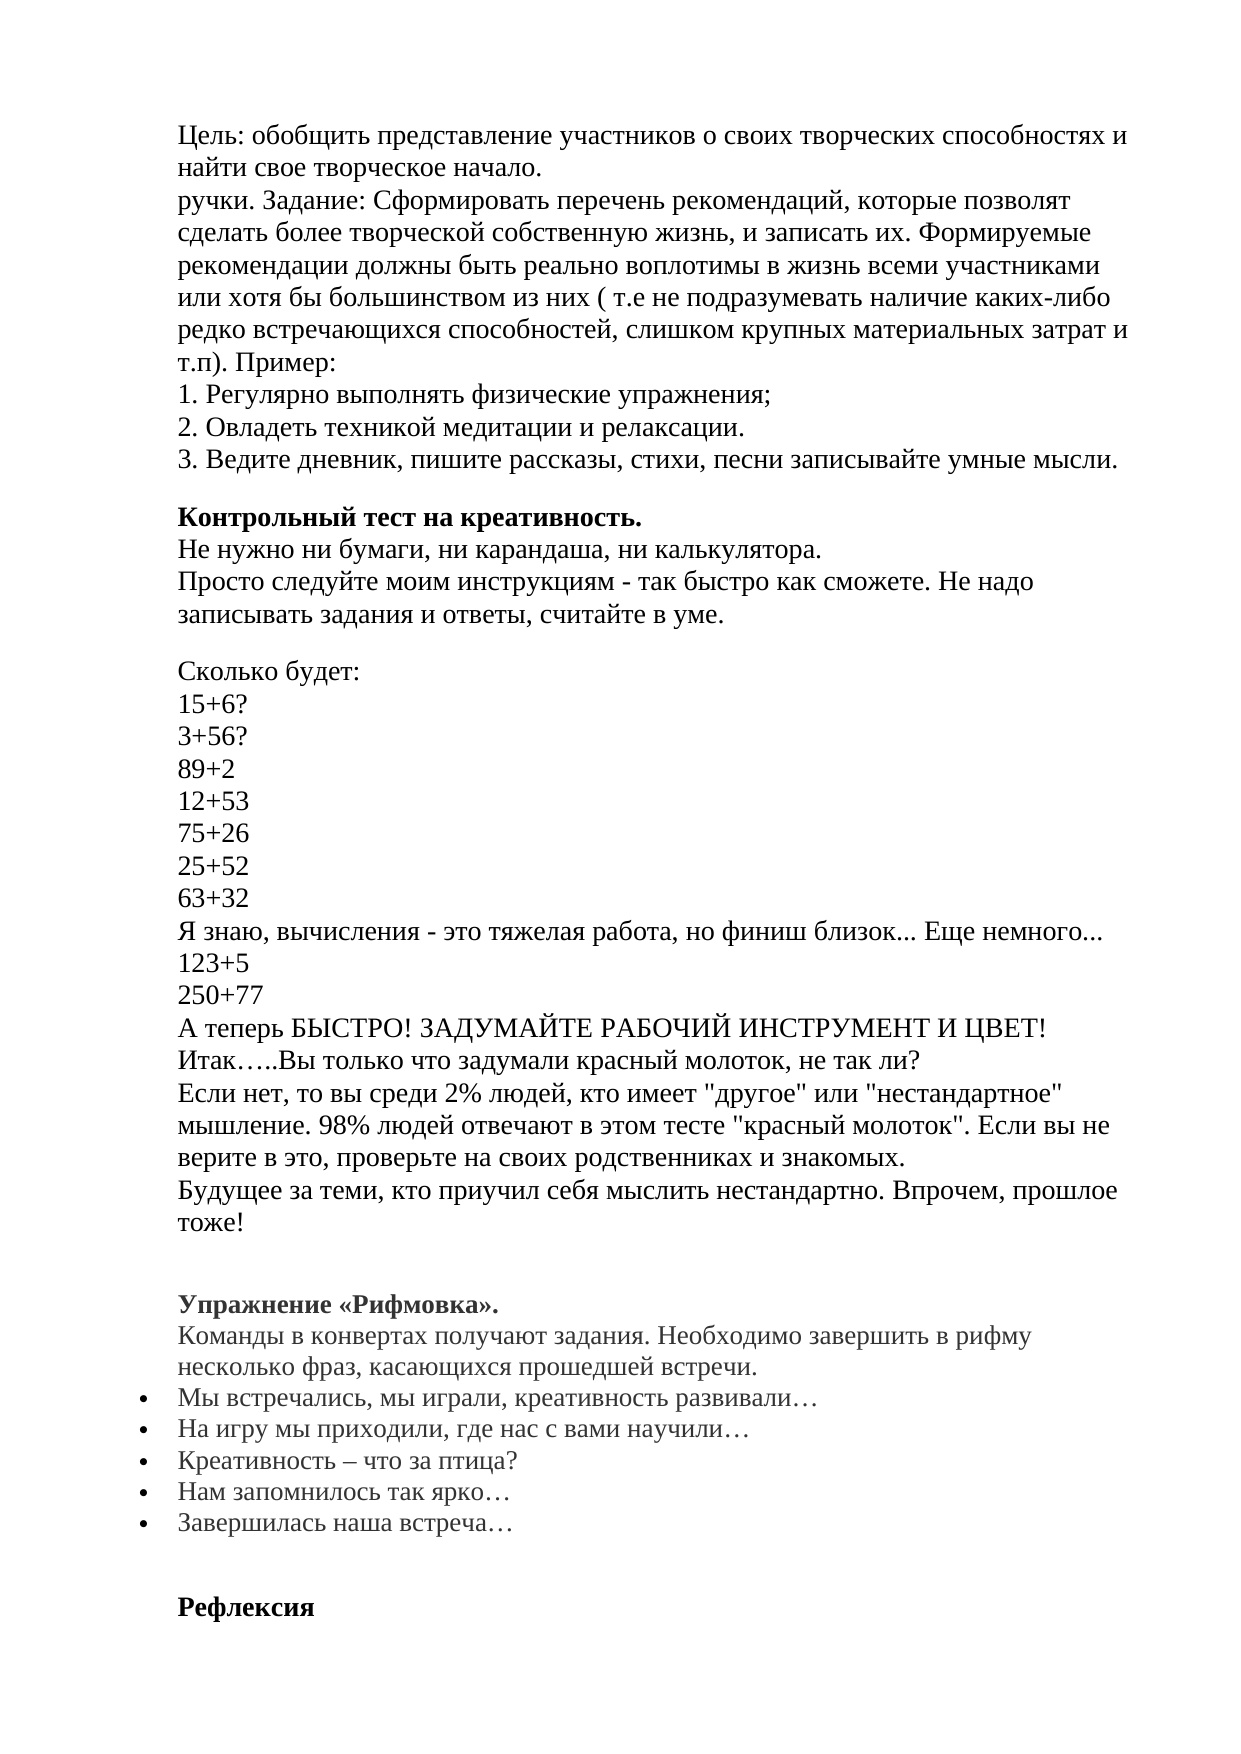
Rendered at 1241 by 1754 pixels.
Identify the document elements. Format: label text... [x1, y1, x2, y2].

text Итак…..Вы только что задумали красный молоток, не так ли? [177, 1043, 1152, 1076]
text 123+5 [177, 946, 1152, 978]
text Упражнение «Рифмовка». [177, 1288, 1152, 1319]
text Сколько будет: [177, 654, 1152, 687]
text 63+32 [177, 881, 1152, 914]
text Просто следуйте моим инструкциям - так быстро как сможете. Не надо записывать задания и ответы, считайте в уме. [177, 564, 1152, 629]
text 3. Ведите дневник, пишите рассказы, стихи, песни записывайте умные мысли. [177, 442, 1152, 474]
text 250+77 [177, 978, 1152, 1011]
list Завершилась наша встреча… [140, 1506, 1152, 1537]
text 89+2 [177, 752, 1152, 784]
text 3+56? [177, 719, 1152, 752]
text 15+6? [177, 687, 1152, 719]
text Будущее за теми, кто приучил себя мыслить нестандартно. Впрочем, прошлое тоже! [177, 1173, 1152, 1238]
list Нам запомнилось так ярко… [140, 1475, 1152, 1506]
text 75+26 [177, 816, 1152, 849]
list Мы встречались, мы играли, креативность развивали… [140, 1381, 1152, 1413]
text Цель: обобщить представление участников о своих творческих способностях и найти свое творческое начало. [177, 118, 1152, 183]
text Рефлексия [177, 1590, 1152, 1623]
text Если нет, то вы среди 2% людей, кто имеет "другое" или "нестандартное" мышление. 98% людей отвечают в этом тесте "красный молоток". Если вы не верите в это, проверьте на своих родственниках и знакомых. [177, 1076, 1152, 1173]
text 12+53 [177, 784, 1152, 816]
text ручки. Задание: Сформировать перечень рекомендаций, которые позволят сделать более творческой собственную жизнь, и записать их. Формируемые рекомендации должны быть реально воплотимы в жизнь всеми участниками или хотя бы большинством из них ( т.е не подразумевать наличие каких-либо редко встречающихся способностей, слишком крупных материальных затрат и т.п). Пример: [177, 183, 1152, 377]
text Контрольный тест на креативность. [177, 500, 1152, 532]
text А теперь БЫСТРО! ЗАДУМАЙТЕ РАБОЧИЙ ИНСТРУМЕНТ И ЦВЕТ! [177, 1011, 1152, 1043]
text 25+52 [177, 849, 1152, 881]
text 2. Овладеть техникой медитации и релаксации. [177, 410, 1152, 442]
text 1. Регулярно выполнять физические упражнения; [177, 377, 1152, 410]
text Я знаю, вычисления - это тяжелая работа, но финиш близок... Еще немного... [177, 914, 1152, 946]
list На игру мы приходили, где нас с вами научили… [140, 1413, 1152, 1444]
list Креативность – что за птица? [140, 1444, 1152, 1475]
text Не нужно ни бумаги, ни карандаша, ни калькулятора. [177, 532, 1152, 564]
text Команды в конвертах получают задания. Необходимо завершить в рифму несколько фраз, касающихся прошедшей встречи. [177, 1319, 1152, 1381]
